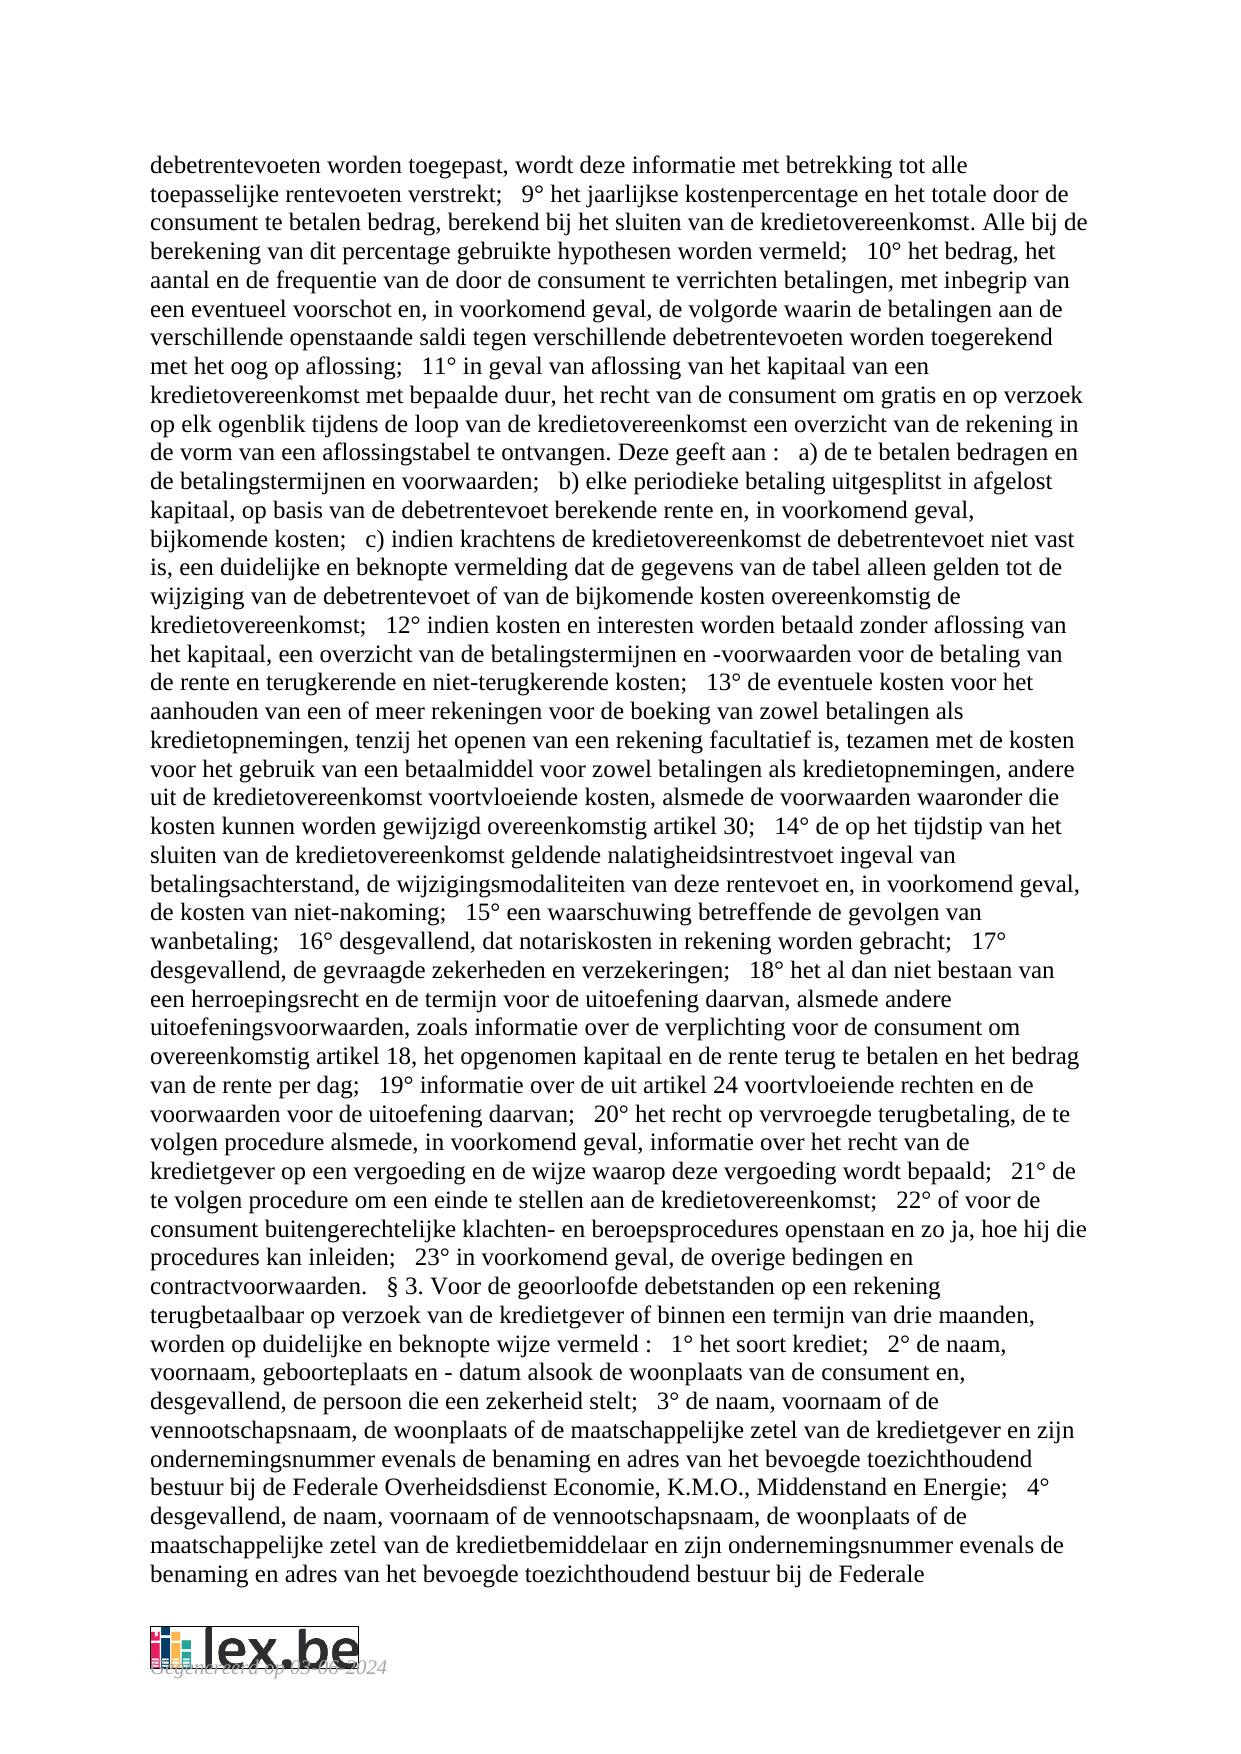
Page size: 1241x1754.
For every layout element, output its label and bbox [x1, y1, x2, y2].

picture [151, 1627, 358, 1668]
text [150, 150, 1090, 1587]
